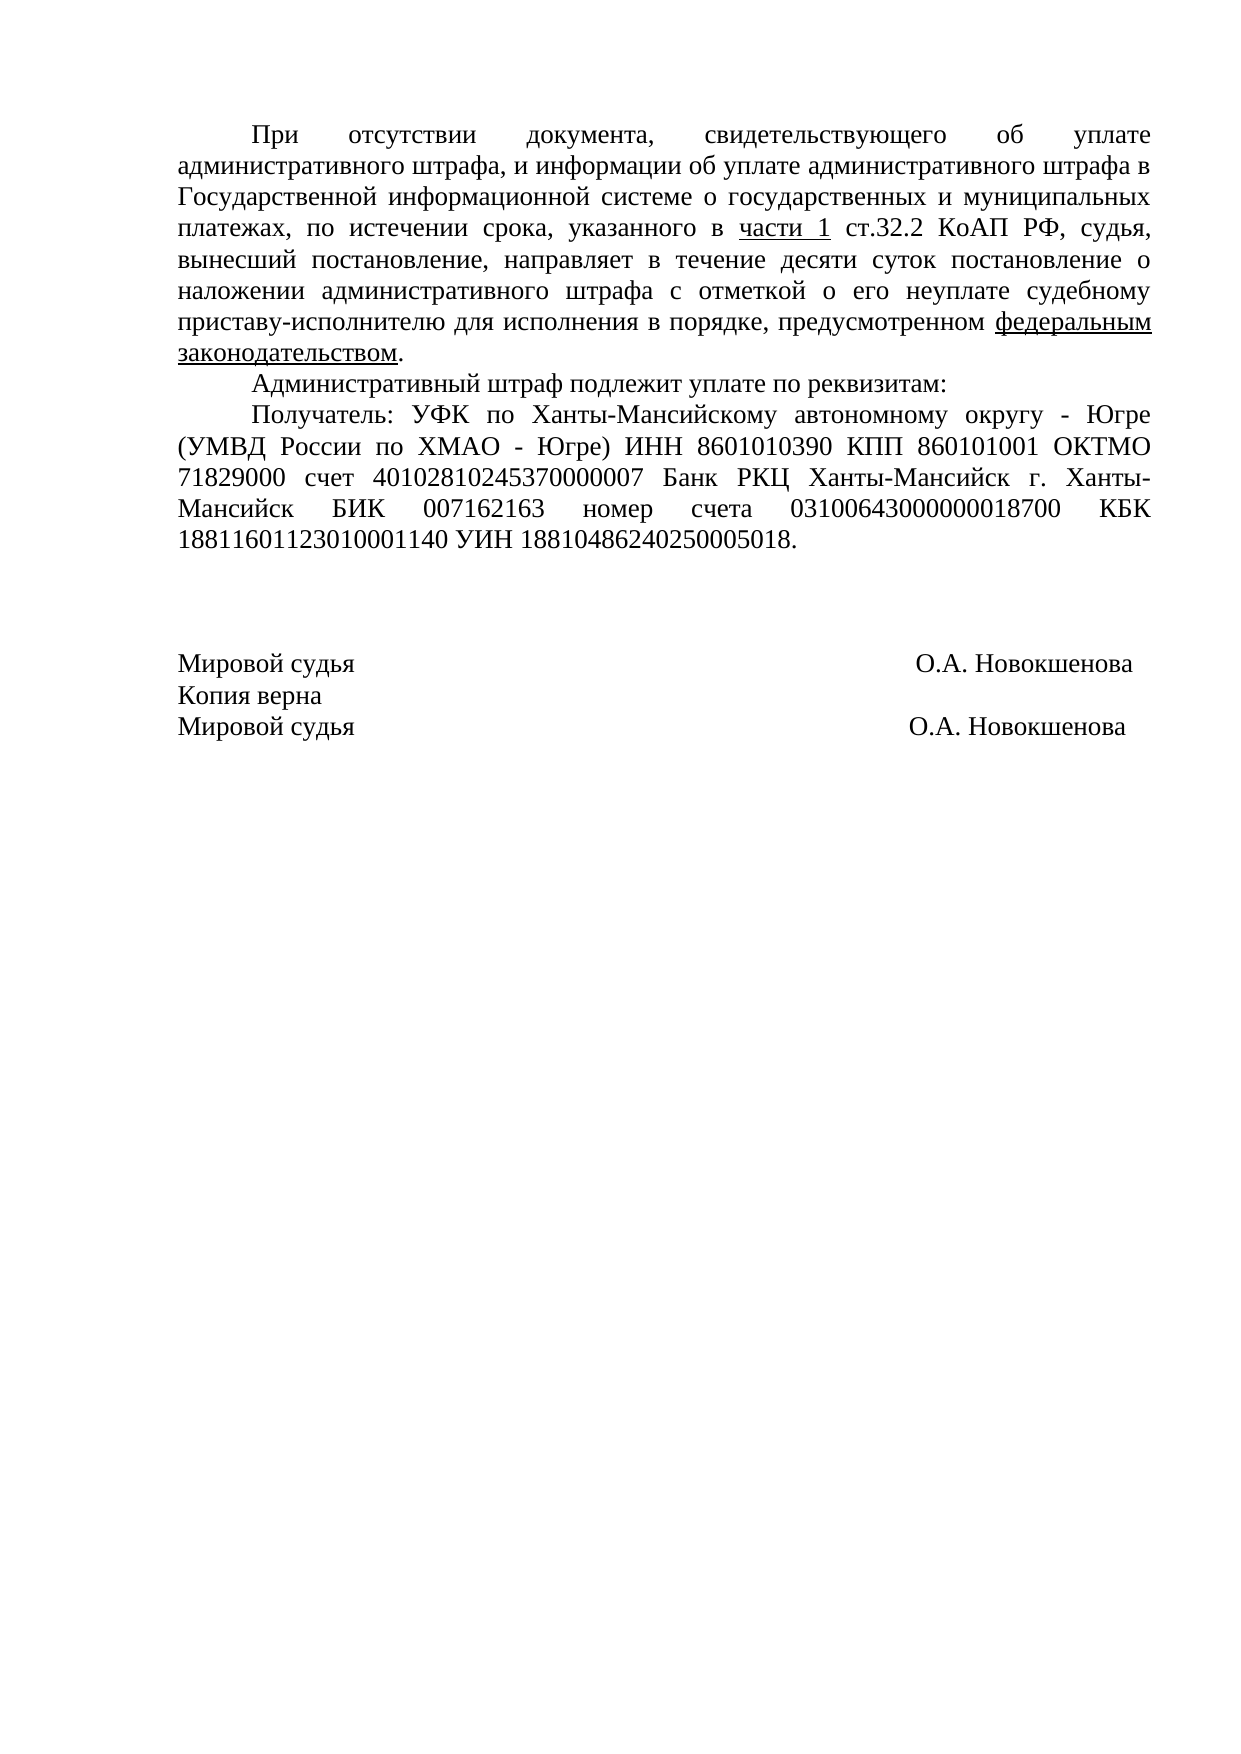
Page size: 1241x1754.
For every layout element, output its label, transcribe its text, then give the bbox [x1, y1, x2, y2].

text Административный штраф подлежит уплате по реквизитам: [251, 367, 1152, 398]
text Получатель: УФК по Ханты-Мансийскому автономному округу - Югре (УМВД России по ХМАО - Югре) ИНН 8601010390 КПП 860101001 ОКТМО 71829000 счет 40102810245370000007 Банк РКЦ Ханты-Мансийск г. Ханты-Мансийск БИК 007162163 номер счета 03100643000000018700 КБК 18811601123010001140 УИН 18810486240250005018. [177, 398, 1152, 554]
text При отсутствии документа, свидетельствующего об уплате административного штрафа, и информации об уплате административного штрафа в Государственной информационной системе о государственных и муниципальных платежах, по истечении срока, указанного в части 1 ст.32.2 КоАП РФ, судья, вынесший постановление, направляет в течение десяти суток постановление о наложении административного штрафа с отметкой о его неуплате судебному приставу-исполнителю для исполнения в порядке, предусмотренном федеральным законодательством. [177, 118, 1152, 367]
text Мировой судья О.А. Новокшенова [177, 710, 1152, 741]
text Мировой судья О.А. Новокшенова [177, 648, 1152, 679]
text Копия верна [177, 679, 1152, 710]
